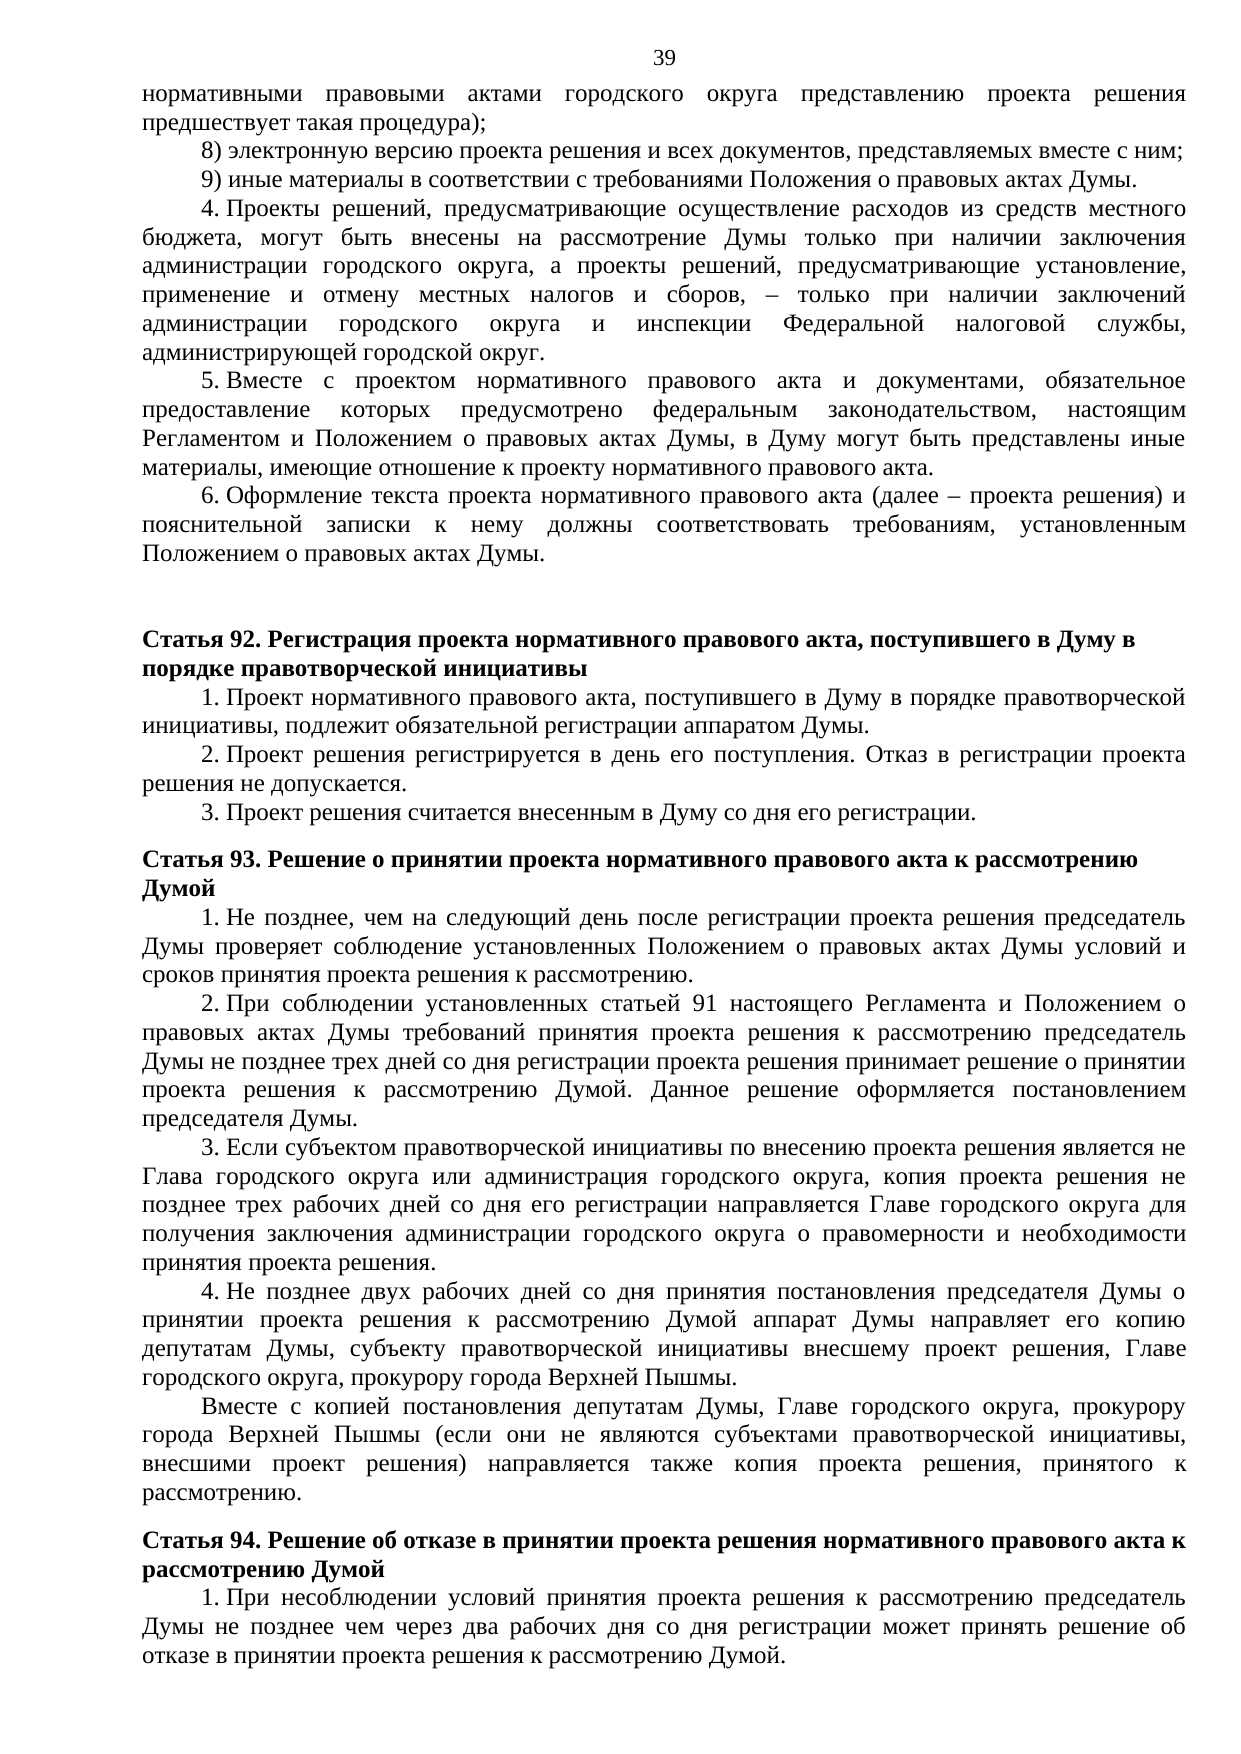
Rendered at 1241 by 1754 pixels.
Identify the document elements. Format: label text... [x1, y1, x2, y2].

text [142, 78, 1187, 135]
text 1. Не позднее, чем на следующий день после регистрации проекта решения председатель Думы проверяет соблюдение установленных Положением о правовых актах Думы условий и сроков принятия проекта решения к рассмотрению. [142, 902, 1187, 988]
text Статья 93. Решение о принятии проекта нормативного правового акта к рассмотрению Думой [142, 844, 1187, 902]
text Статья 92. Регистрация проекта нормативного правового акта, поступившего в Думу в порядке правотворческой инициативы [142, 624, 1187, 682]
text 1. При несоблюдении условий принятия проекта решения к рассмотрению председатель Думы не позднее чем через два рабочих дня со дня регистрации может принять решение об отказе в принятии проекта решения к рассмотрению Думой. [142, 1582, 1187, 1669]
text 3. Если субъектом правотворческой инициативы по внесению проекта решения является не Глава городского округа или администрация городского округа, копия проекта решения не позднее трех рабочих дней со дня его регистрации направляется Главе городского округа для получения заключения администрации городского округа о правомерности и необходимости принятия проекта решения. [142, 1132, 1187, 1276]
text 4. Не позднее двух рабочих дней со дня принятия постановления председателя Думы о принятии проекта решения к рассмотрению Думой аппарат Думы направляет его копию депутатам Думы, субъекту правотворческой инициативы внесшему проект решения, Главе городского округа, прокурору города Верхней Пышмы. [142, 1276, 1187, 1391]
text 2. Проект решения регистрируется в день его поступления. Отказ в регистрации проекта решения не допускается. [142, 739, 1187, 797]
text 6. Оформление текста проекта нормативного правового акта (далее – проекта решения) и пояснительной записки к нему должны соответствовать требованиям, установленным Положением о правовых актах Думы. [142, 480, 1187, 567]
text 5. Вместе с проектом нормативного правового акта и документами, обязательное предоставление которых предусмотрено федеральным законодательством, настоящим Регламентом и Положением о правовых актах Думы, в Думу могут быть представлены иные материалы, имеющие отношение к проекту нормативного правового акта. [142, 365, 1187, 480]
text 3. Проект решения считается внесенным в Думу со дня его регистрации. [142, 797, 1187, 825]
text 2. При соблюдении установленных статьей 91 настоящего Регламента и Положением о правовых актах Думы требований принятия проекта решения к рассмотрению председатель Думы не позднее трех дней со дня регистрации проекта решения принимает решение о принятии проекта решения к рассмотрению Думой. Данное решение оформляется постановлением председателя Думы. [142, 988, 1187, 1132]
text Вместе с копией постановления депутатам Думы, Главе городского округа, прокурору города Верхней Пышмы (если они не являются субъектами правотворческой инициативы, внесшими проект решения) направляется также копия проекта решения, принятого к рассмотрению. [142, 1391, 1187, 1506]
text 4. Проекты решений, предусматривающие осуществление расходов из средств местного бюджета, могут быть внесены на рассмотрение Думы только при наличии заключения администрации городского округа, а проекты решений, предусматривающие установление, применение и отмену местных налогов и сборов, – только при наличии заключений администрации городского округа и инспекции Федеральной налоговой службы, администрирующей городской округ. [142, 193, 1187, 365]
text 9) иные материалы в соответствии с требованиями Положения о правовых актах Думы. [142, 164, 1187, 193]
text 1. Проект нормативного правового акта, поступившего в Думу в порядке правотворческой инициативы, подлежит обязательной регистрации аппаратом Думы. [142, 682, 1187, 739]
text 8) электронную версию проекта решения и всех документов, представляемых вместе с ним; [142, 135, 1187, 164]
text Статья 94. Решение об отказе в принятии проекта решения нормативного правового акта к рассмотрению Думой [142, 1525, 1187, 1582]
